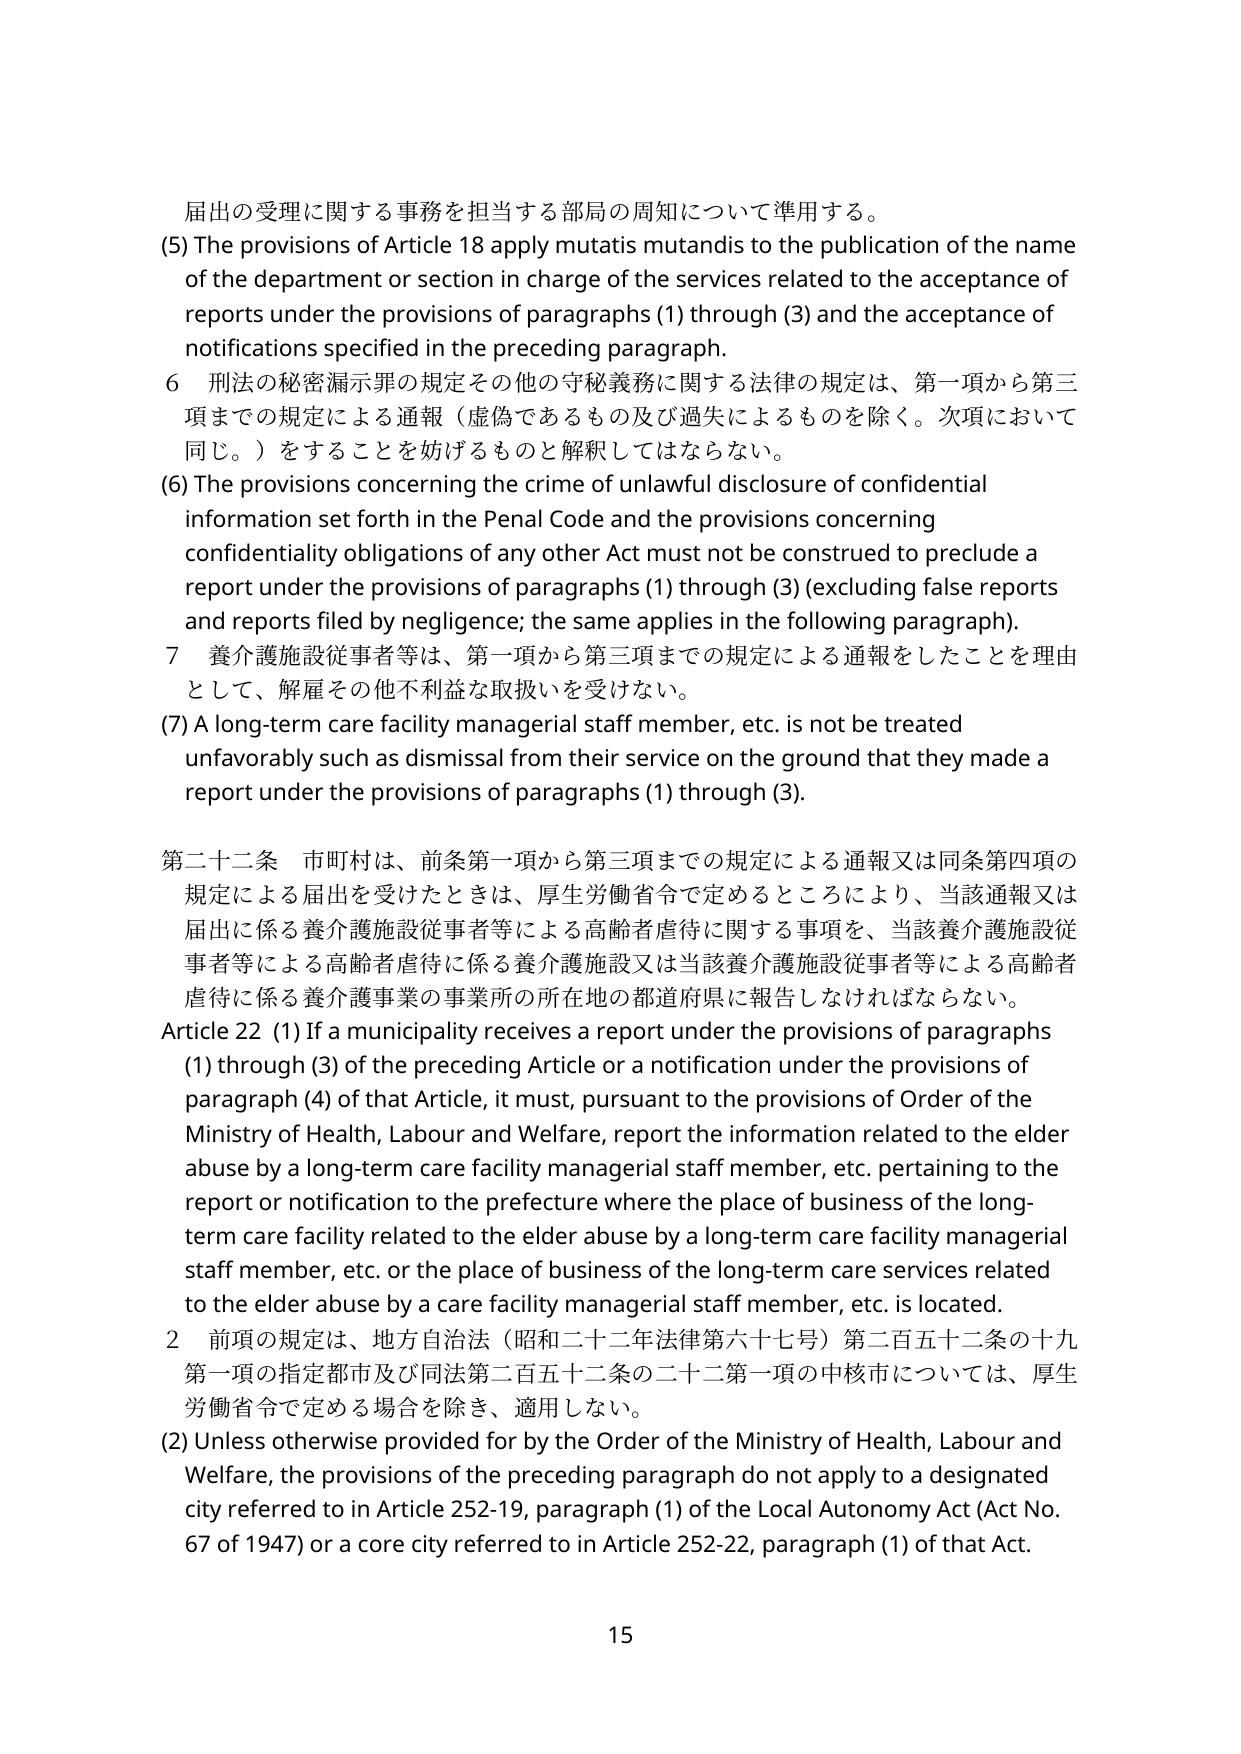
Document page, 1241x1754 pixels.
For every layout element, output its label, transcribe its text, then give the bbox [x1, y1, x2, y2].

text ６ 刑法の秘密漏示罪の規定その他の守秘義務に関する法律の規定は、第一項から第三項までの規定による通報（虚偽であるもの及び過失によるものを除く。次項において同じ。）をすることを妨げるものと解釈してはならない。 [161, 364, 1079, 467]
text Article 22 (1) If a municipality receives a report under the provisions of paragraphs (1) through (3) of the preceding Article or a notification under the provisions of paragraph (4) of that Article, it must, pursuant to the provisions of Order of the Ministry of Health, Labour and Welfare, report the information related to the elder abuse by a long-term care facility managerial staff member, etc. pertaining to the report or notification to the prefecture where the place of business of the long-term care facility related to the elder abuse by a long-term care facility managerial staff member, etc. or the place of business of the long-term care services related to the elder abuse by a care facility managerial staff member, etc. is located. [161, 1014, 1079, 1321]
text (7) A long-term care facility managerial staff member, etc. is not be treated unfavorably such as dismissal from their service on the ground that they made a report under the provisions of paragraphs (1) through (3). [161, 706, 1079, 809]
text (5) The provisions of Article 18 apply mutatis mutandis to the publication of the name of the department or section in charge of the services related to the acceptance of reports under the provisions of paragraphs (1) through (3) and the acceptance of notifications specified in the preceding paragraph. [161, 228, 1079, 364]
text ２ 前項の規定は、地方自治法（昭和二十二年法律第六十七号）第二百五十二条の十九第一項の指定都市及び同法第二百五十二条の二十二第一項の中核市については、厚生労働省令で定める場合を除き、適用しない。 [161, 1321, 1079, 1424]
text (2) Unless otherwise provided for by the Order of the Ministry of Health, Labour and Welfare, the provisions of the preceding paragraph do not apply to a designated city referred to in Article 252-19, paragraph (1) of the Local Autonomy Act (Act No. 67 of 1947) or a core city referred to in Article 252-22, paragraph (1) of that Act. [161, 1424, 1079, 1560]
text ７ 養介護施設従事者等は、第一項から第三項までの規定による通報をしたことを理由として、解雇その他不利益な取扱いを受けない。 [161, 638, 1079, 706]
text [161, 194, 1079, 228]
text (6) The provisions concerning the crime of unlawful disclosure of confidential information set forth in the Penal Code and the provisions concerning confidentiality obligations of any other Act must not be construed to preclude a report under the provisions of paragraphs (1) through (3) (excluding false reports and reports filed by negligence; the same applies in the following paragraph). [161, 467, 1079, 638]
text 第二十二条 市町村は、前条第一項から第三項までの規定による通報又は同条第四項の規定による届出を受けたときは、厚生労働省令で定めるところにより、当該通報又は届出に係る養介護施設従事者等による高齢者虐待に関する事項を、当該養介護施設従事者等による高齢者虐待に係る養介護施設又は当該養介護施設従事者等による高齢者虐待に係る養介護事業の事業所の所在地の都道府県に報告しなければならない。 [161, 843, 1079, 1014]
